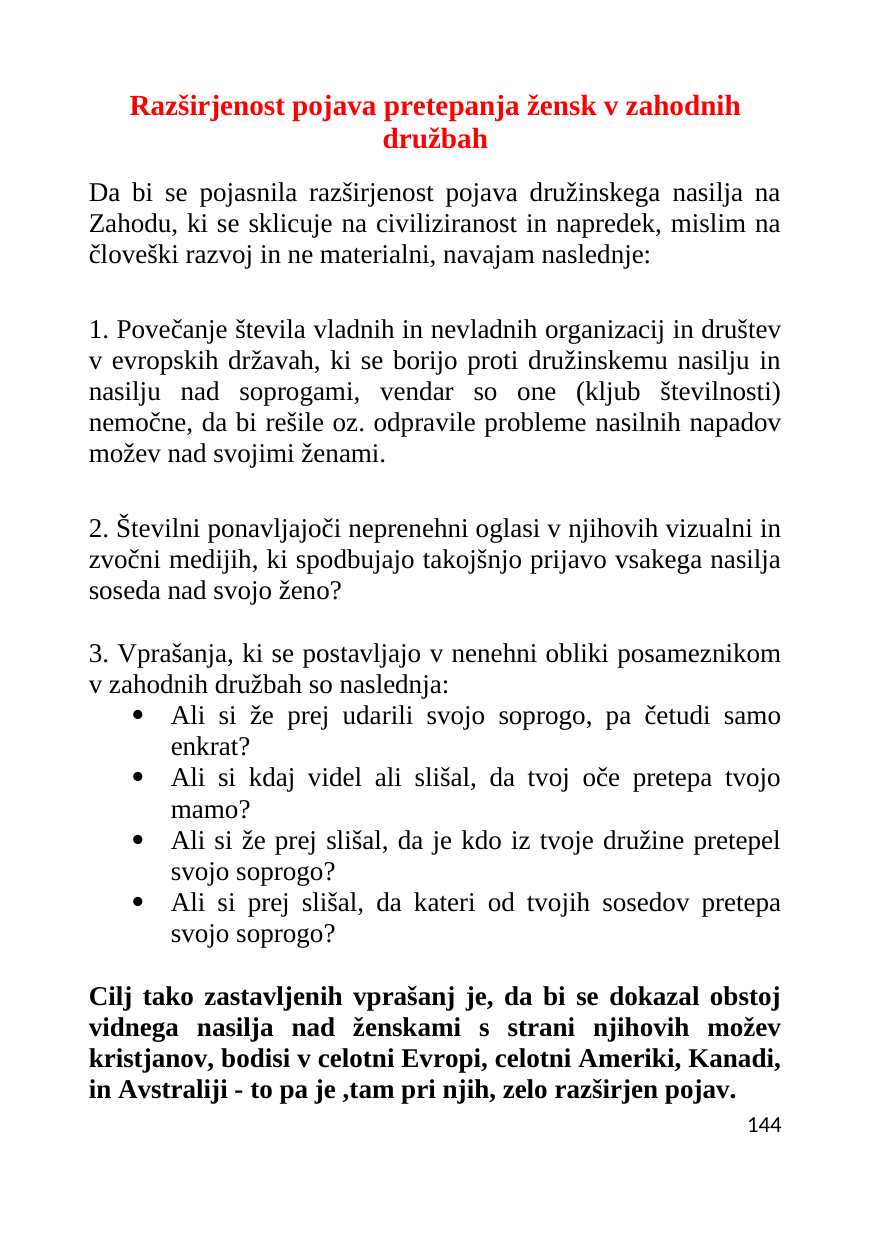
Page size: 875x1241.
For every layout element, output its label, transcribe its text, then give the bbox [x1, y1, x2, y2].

list Cilj tako zastavljenih vprašanj je, da bi se dokazal obstoj vidnega nasilja nad ženskami s strani njihovih možev kristjanov, bodisi v celotni Evropi, celotni Ameriki, Kanadi, in Avstraliji - to pa je ,tam pri njih, zelo razširjen pojav. [88, 980, 782, 1104]
list Ali si kdaj videl ali slišal, da tvoj oče pretepa tvojo mamo? [133, 761, 782, 824]
list Ali si že prej udarili svojo soprogo, pa četudi samo enkrat? [133, 699, 782, 761]
text Da bi se pojasnila razširjenost pojava družinskega nasilja na Zahodu, ki se sklicuje na civiliziranost in napredek, mislim na človeški razvoj in ne materialni, navajam naslednje: [88, 176, 782, 269]
text Razširjenost pojava pretepanja žensk v zahodnih družbah [88, 88, 782, 155]
list 2. Številni ponavljajoči neprenehni oglasi v njihovih vizualni in zvočni medijih, ki spodbujajo takojšnjo prijavo vsakega nasilja soseda nad svojo ženo? [88, 512, 782, 606]
list Ali si prej slišal, da kateri od tvojih sosedov pretepa svojo soprogo? [133, 886, 782, 949]
list Ali si že prej slišal, da je kdo iz tvoje družine pretepel svojo soprogo? [133, 824, 782, 886]
list 3. Vprašanja, ki se postavljajo v nenehni obliki posameznikom v zahodnih družbah so naslednja: [88, 637, 782, 699]
text 1. Povečanje števila vladnih in nevladnih organizacij in društev v evropskih državah, ki se borijo proti družinskemu nasilju in nasilju nad soprogami, vendar so one (kljub številnosti) nemočne, da bi rešile oz. odpravile probleme nasilnih napadov možev nad svojimi ženami. [88, 313, 782, 468]
